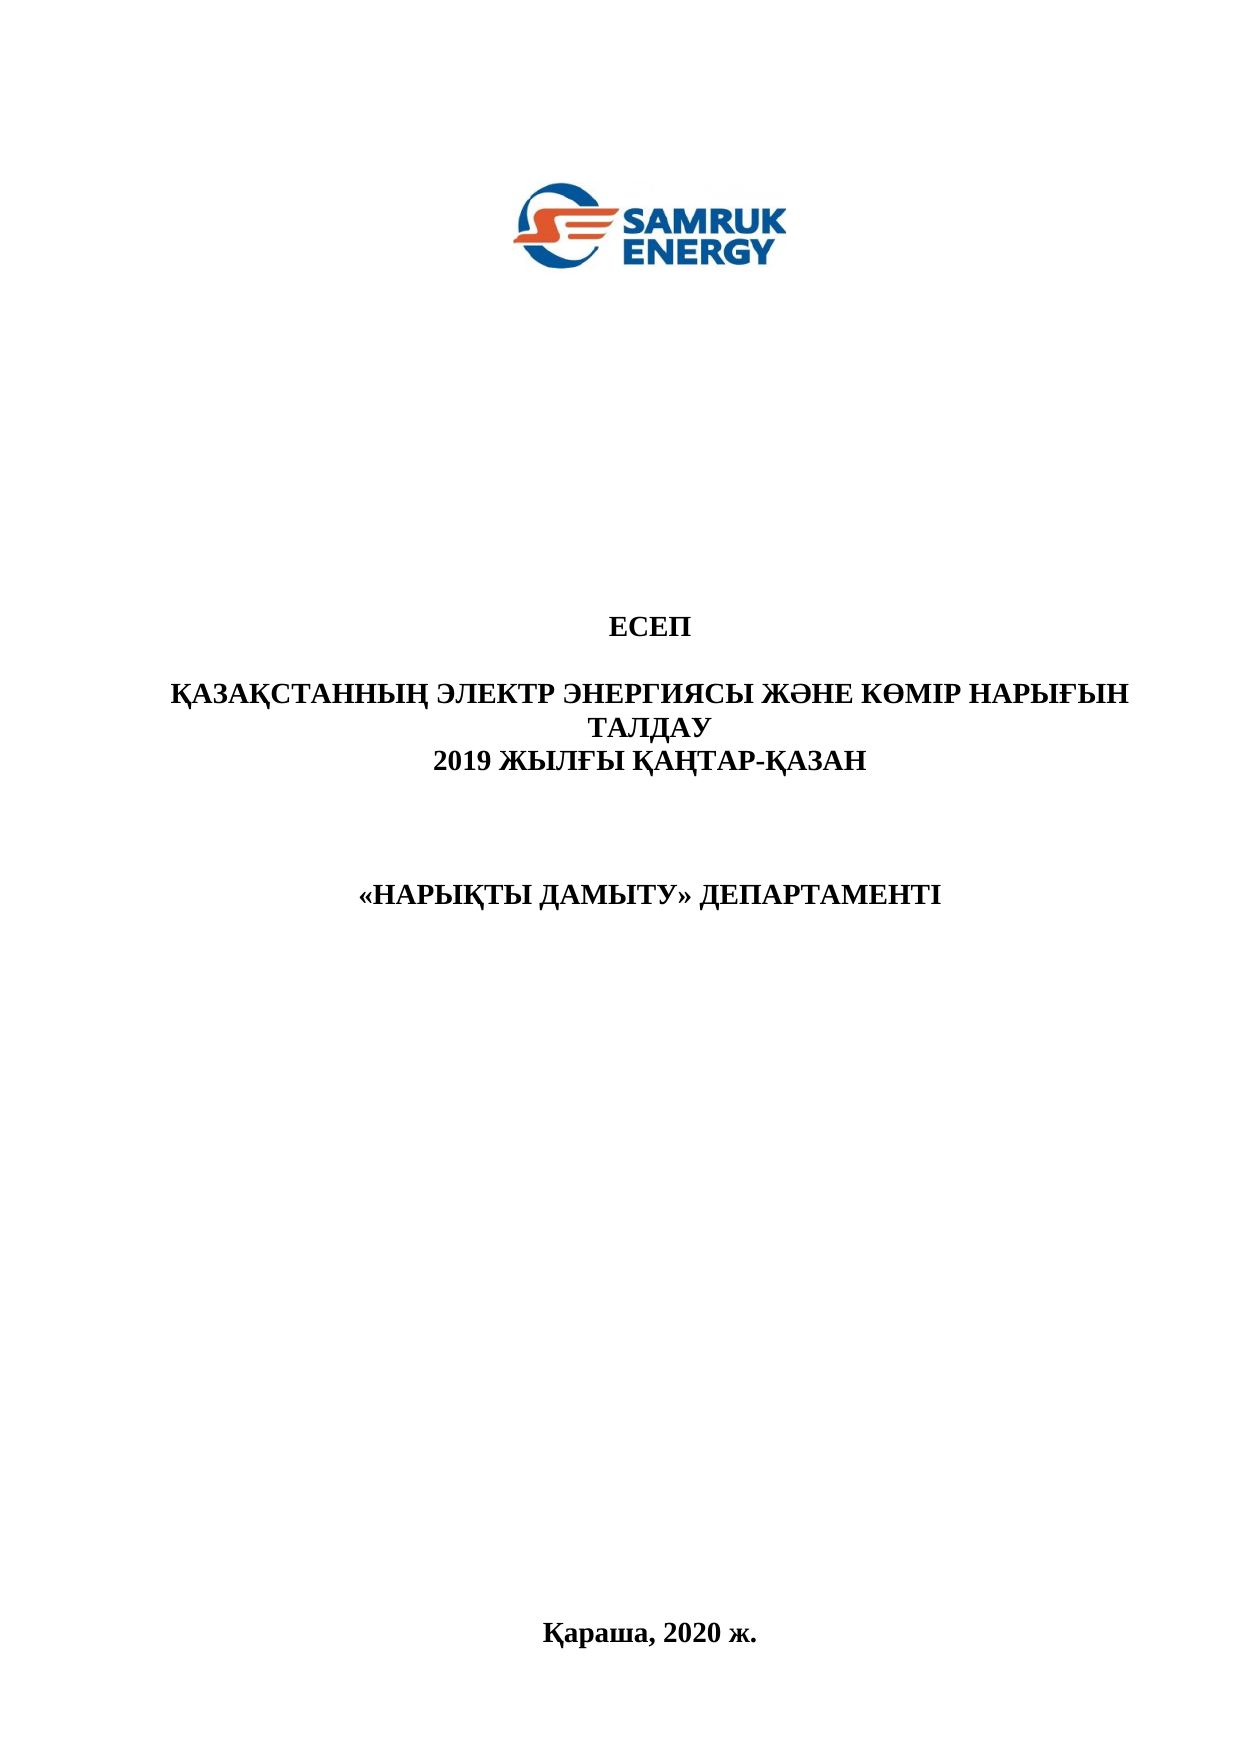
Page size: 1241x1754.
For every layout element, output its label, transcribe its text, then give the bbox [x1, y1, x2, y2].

text «НАРЫҚТЫ ДАМЫТУ» ДЕПАРТАМЕНТІ [133, 877, 1167, 911]
picture [513, 182, 787, 274]
text 2019 ЖЫЛҒЫ ҚАҢТАР-ҚАЗАН [133, 743, 1167, 777]
text ЕСЕП [133, 609, 1167, 643]
text Қараша, 2020 ж. [133, 1615, 1167, 1649]
text ҚАЗАҚСТАННЫҢ ЭЛЕКТР ЭНЕРГИЯСЫ ЖӘНЕ КӨМІР НАРЫҒЫН ТАЛДАУ [133, 676, 1167, 743]
